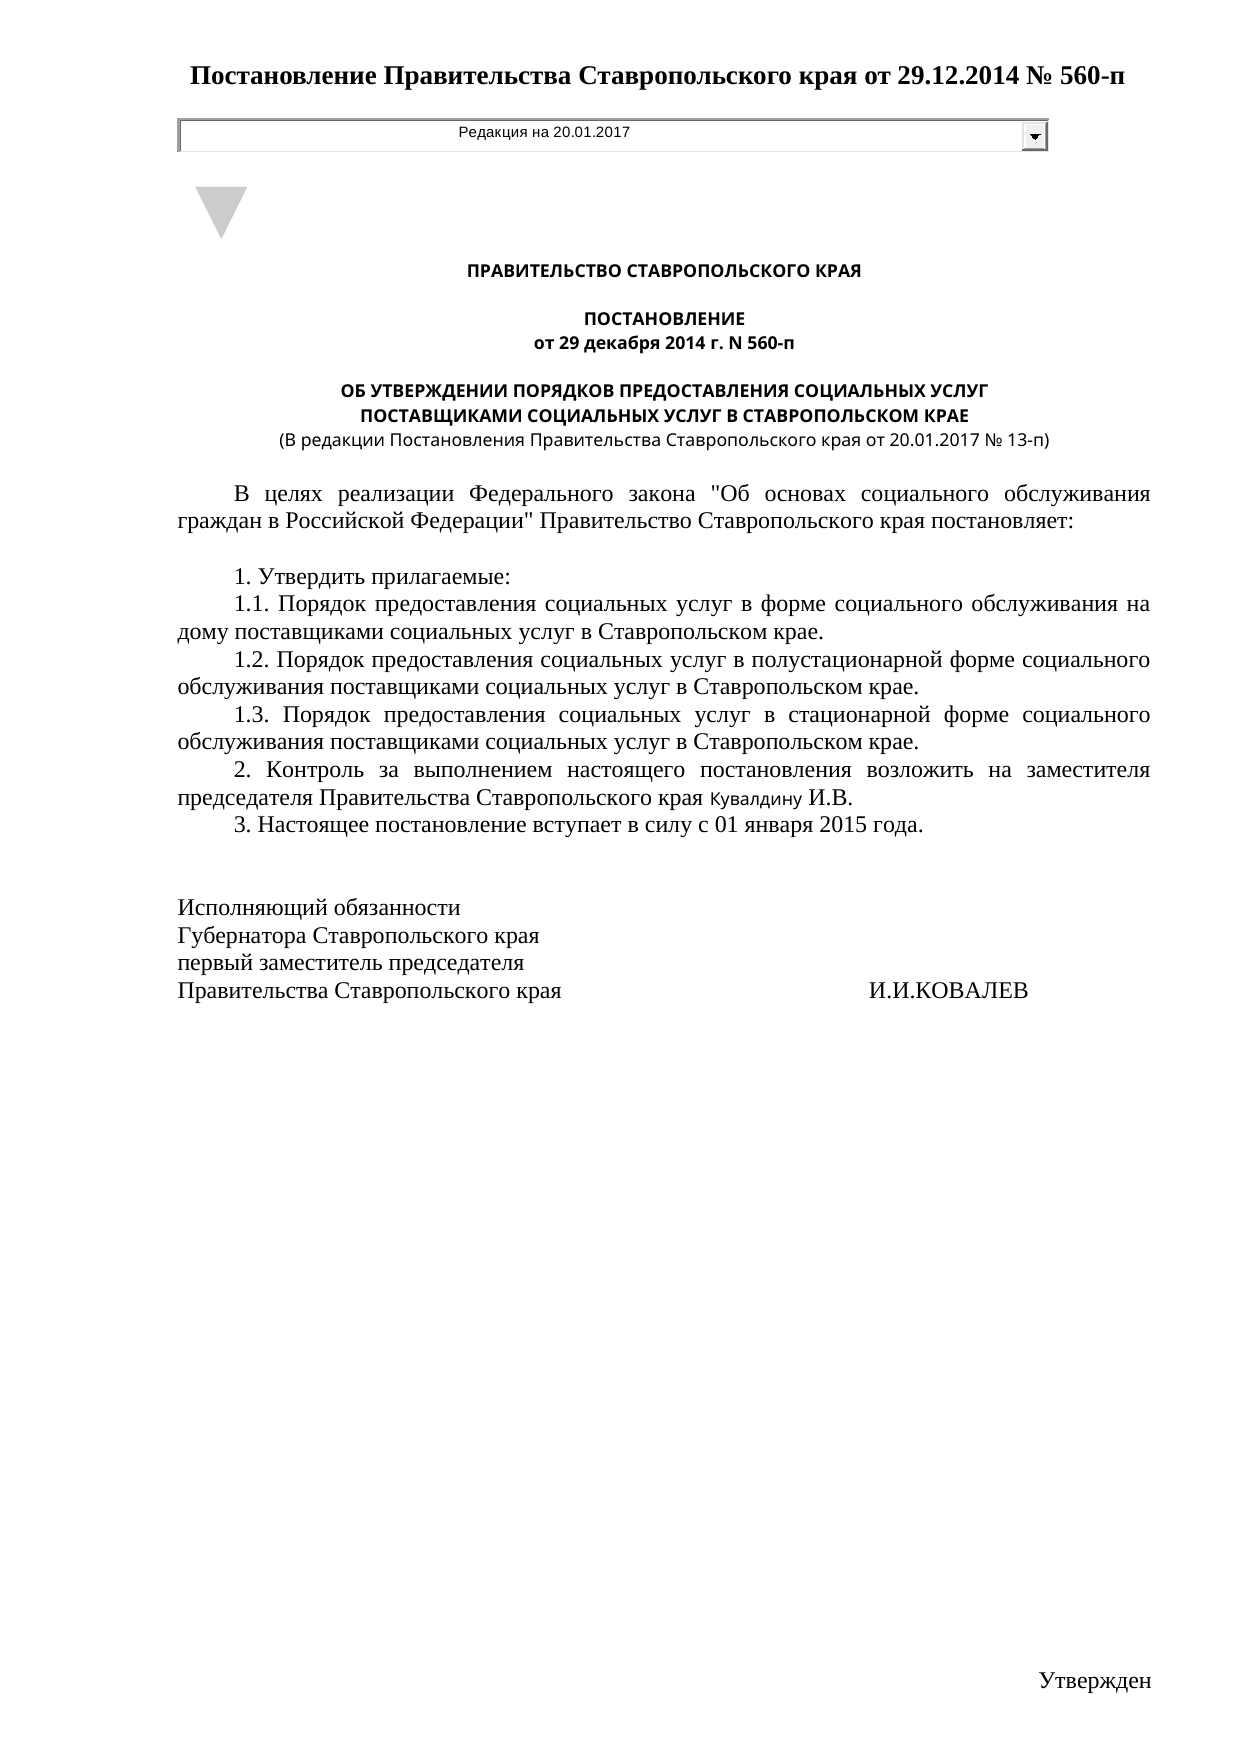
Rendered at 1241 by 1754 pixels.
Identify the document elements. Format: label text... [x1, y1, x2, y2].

text 1.2. Порядок предоставления социальных услуг в полустационарной форме социального обслуживания поставщиками социальных услуг в Ставропольском крае. [177, 644, 1152, 700]
text Губернатора Ставропольского края [177, 921, 1152, 948]
text ОБ УТВЕРЖДЕНИИ ПОРЯДКОВ ПРЕДОСТАВЛЕНИЯ СОЦИАЛЬНЫХ УСЛУГ [177, 379, 1152, 403]
text Исполняющий обязанности [177, 893, 1152, 921]
text от 29 декабря 2014 г. N 560-п [177, 331, 1152, 355]
text 1.1. Порядок предоставления социальных услуг в форме социального обслуживания на дому поставщиками социальных услуг в Ставропольском крае. [177, 589, 1152, 644]
text (В редакции Постановления Правительства Ставропольского края от 20.01.2017 № 13-п) [177, 427, 1152, 451]
text В целях реализации Федерального закона "Об основах социального обслуживания граждан в Российской Федерации" Правительство Ставропольского края постановляет: [177, 479, 1152, 534]
text ПОСТАВЩИКАМИ СОЦИАЛЬНЫХ УСЛУГ В СТАВРОПОЛЬСКОМ КРАЕ [177, 403, 1152, 427]
text 1. Утвердить прилагаемые: [177, 562, 1152, 589]
text 3. Настоящее постановление вступает в силу с 01 января 2015 года. [177, 810, 1152, 838]
text 2. Контроль за выполнением настоящего постановления возложить на заместителя председателя Правительства Ставропольского края Кувалдину И.В. [177, 755, 1152, 810]
text первый заместитель председателя [177, 948, 1152, 976]
text ▼ [177, 155, 1152, 258]
text 1.3. Порядок предоставления социальных услуг в стационарной форме социального обслуживания поставщиками социальных услуг в Ставропольском крае. [177, 700, 1152, 755]
subtitle Постановление Правительства Ставропольского края от 29.12.2014 № 560-п [177, 59, 1152, 90]
text ПОСТАНОВЛЕНИЕ [177, 306, 1152, 331]
text ПРАВИТЕЛЬСТВО СТАВРОПОЛЬСКОГО КРАЯ [177, 258, 1152, 282]
text Утвержден [177, 1666, 1152, 1693]
text Правительства Ставропольского края И.И.КОВАЛЕВ [177, 976, 1152, 1003]
